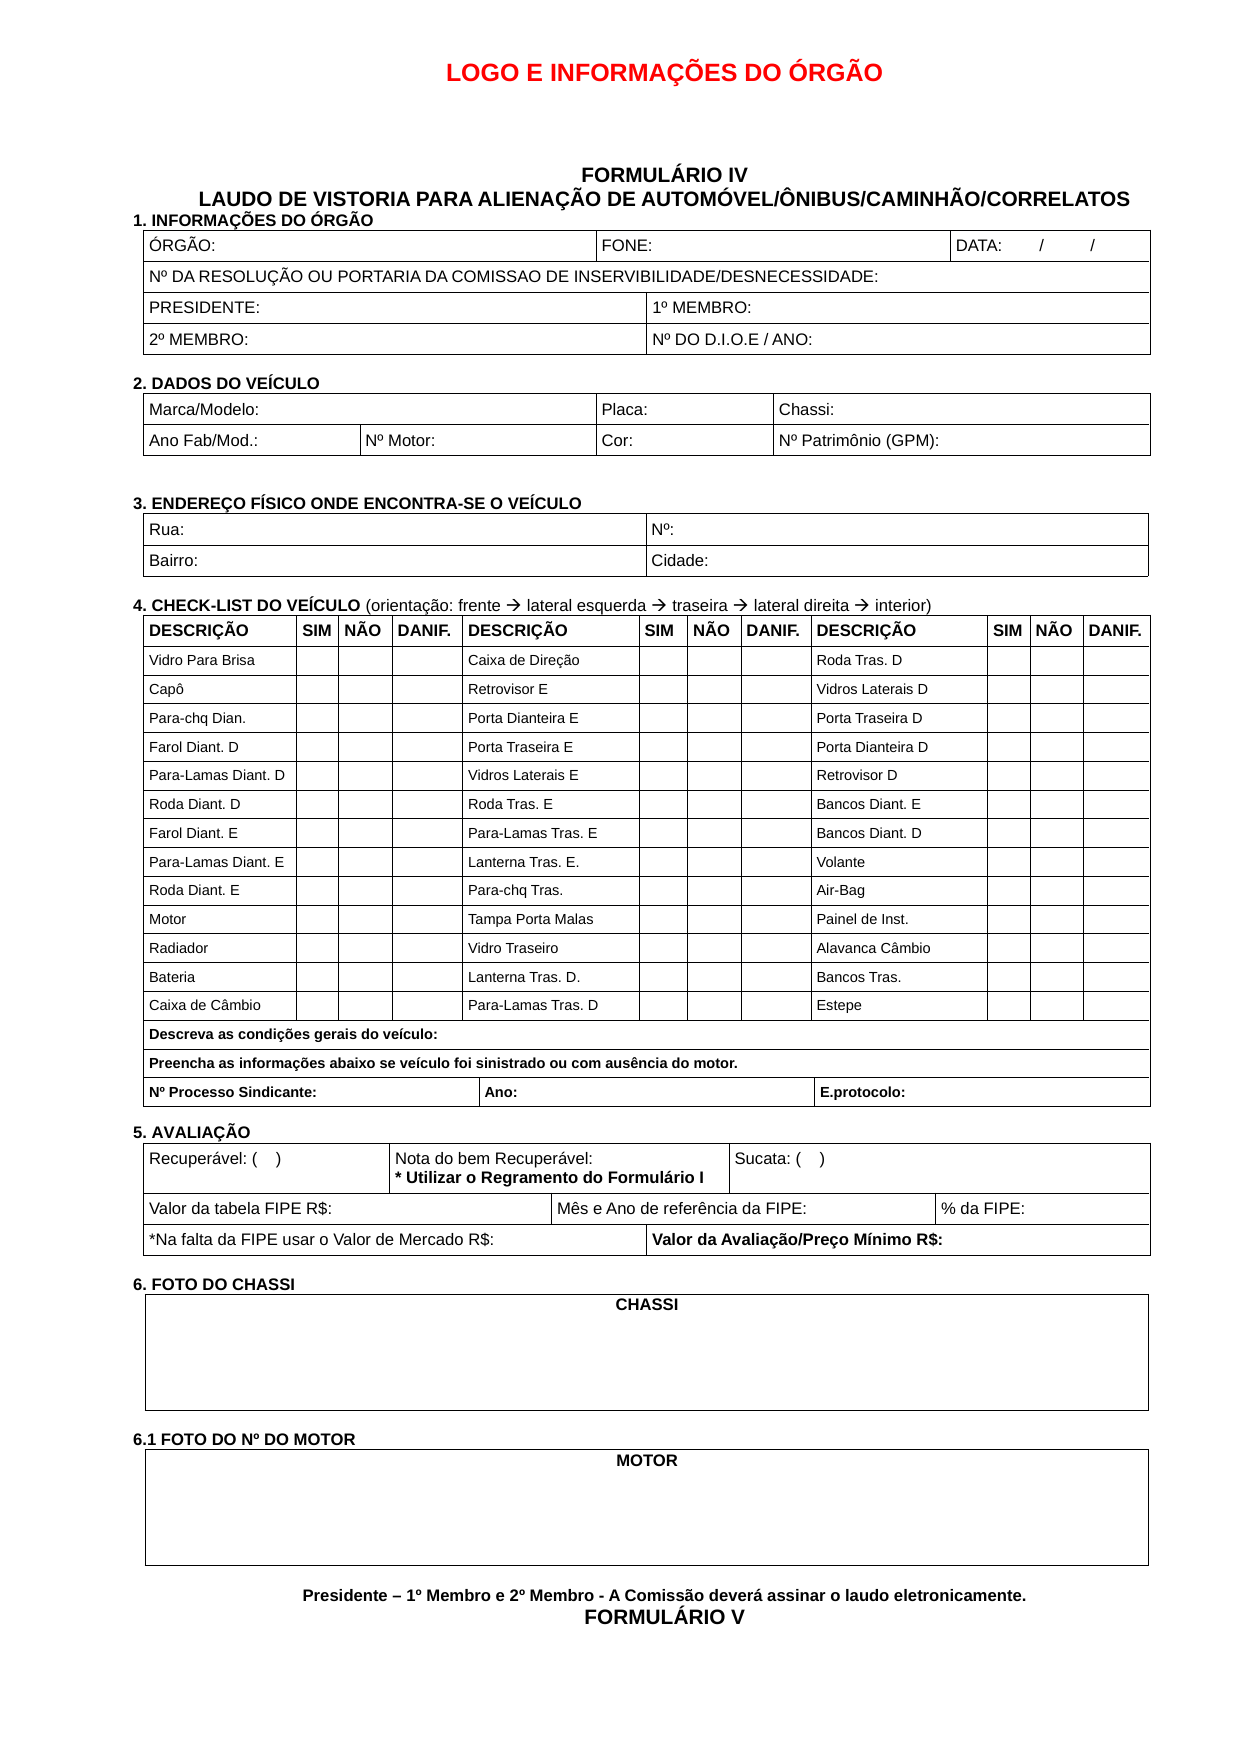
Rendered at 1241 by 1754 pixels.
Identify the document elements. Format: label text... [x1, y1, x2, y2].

table_cell Ano: [480, 1078, 814, 1106]
table_cell [393, 963, 462, 991]
table_cell [1084, 732, 1150, 761]
table_cell [1031, 762, 1083, 789]
table_cell Ano Fab/Mod.: [144, 425, 360, 455]
table_cell [640, 647, 687, 674]
table_cell [742, 848, 811, 876]
table_cell Preencha as informações abaixo se veículo foi sinistrado ou com ausência do motor. [144, 1049, 1150, 1077]
table_cell [1031, 791, 1083, 818]
table_cell [1084, 847, 1150, 876]
table_header Nº: [647, 514, 1148, 544]
text 3. ENDEREÇO FÍSICO ONDE ENCONTRA-SE O VEÍCULO [133, 494, 1196, 513]
table_cell [393, 848, 462, 876]
table_cell Porta Traseira D [812, 704, 987, 732]
table_cell [1031, 906, 1083, 933]
text 1. INFORMAÇÕES DO ÓRGÃO [133, 210, 1196, 229]
table_cell Porta Dianteira E [463, 704, 639, 732]
table_cell [297, 647, 338, 674]
table_cell Vidro Traseiro [463, 934, 639, 962]
table_cell [688, 647, 741, 674]
table_cell [297, 819, 338, 847]
table_cell [1084, 991, 1150, 1019]
table_cell [1084, 646, 1150, 674]
table_cell Alavanca Câmbio [812, 934, 987, 962]
text Presidente – 1º Membro e 2º Membro - A Comissão deverá assinar o laudo eletronicamente. [133, 1586, 1196, 1605]
table_cell [339, 992, 392, 1019]
table_cell [1084, 675, 1150, 703]
table_cell [339, 934, 392, 962]
table_cell PRESIDENTE: [144, 293, 646, 323]
table_cell [688, 906, 741, 933]
table_cell Estepe [812, 992, 987, 1019]
table_cell [1084, 905, 1150, 933]
table_cell [640, 848, 687, 876]
table_cell [688, 676, 741, 703]
table_cell Bairro: [144, 546, 646, 576]
table_cell [742, 819, 811, 847]
text 6. FOTO DO CHASSI [133, 1275, 1196, 1294]
table_cell [988, 704, 1030, 732]
table_header FONE: [597, 231, 950, 261]
table_cell [688, 819, 741, 847]
table_cell [742, 906, 811, 933]
table_cell % da FIPE: [936, 1193, 1150, 1224]
table_cell [742, 733, 811, 761]
table_cell [339, 877, 392, 904]
table_cell [1031, 819, 1083, 847]
table_cell Vidros Laterais E [463, 762, 639, 789]
table_header MOTOR [146, 1450, 1148, 1565]
table_cell Para-Lamas Diant. E [144, 848, 296, 876]
table_cell [640, 762, 687, 789]
table_cell [393, 704, 462, 732]
table_cell [339, 906, 392, 933]
table_cell [393, 992, 462, 1019]
table_cell Valor da Avaliação/Preço Mínimo R$: [647, 1224, 1150, 1255]
table_cell 1º MEMBRO: [647, 292, 1150, 323]
table_cell [742, 676, 811, 703]
table_cell [297, 963, 338, 991]
table_cell [393, 676, 462, 703]
table_cell [640, 676, 687, 703]
table_cell [640, 733, 687, 761]
table_cell [688, 762, 741, 789]
table_cell [988, 819, 1030, 847]
table_cell [1084, 761, 1150, 789]
table_cell Bateria [144, 963, 296, 991]
table_cell [1031, 848, 1083, 876]
text 4. CHECK-LIST DO VEÍCULO (orientação: frente lateral esquerda traseira lateral direita interior) [133, 595, 1196, 614]
table_cell [688, 963, 741, 991]
table_cell [1031, 934, 1083, 962]
table_cell [393, 647, 462, 674]
table_header NÃO [339, 616, 392, 646]
table_header Nota do bem Recuperável: * Utilizar o Regramento do Formulário I [390, 1144, 729, 1193]
table_cell [1084, 876, 1150, 904]
table_cell [1031, 647, 1083, 674]
table_cell [1084, 933, 1150, 962]
table_cell [1031, 992, 1083, 1019]
table_header Recuperável: ( ) [144, 1144, 389, 1193]
table_cell [688, 733, 741, 761]
table_cell Tampa Porta Malas [463, 906, 639, 933]
text FORMULÁRIO V [133, 1605, 1196, 1629]
table_cell Roda Diant. E [144, 877, 296, 904]
table_cell [742, 934, 811, 962]
table_header SIM [988, 616, 1030, 646]
table_cell Roda Diant. D [144, 791, 296, 818]
table_cell Porta Dianteira D [812, 733, 987, 761]
table_cell [742, 877, 811, 904]
table_cell [988, 934, 1030, 962]
table_header Marca/Modelo: [144, 394, 596, 424]
table_cell [393, 877, 462, 904]
table_cell Cor: [597, 425, 773, 455]
table_header SIM [640, 616, 687, 646]
table_cell Vidro Para Brisa [144, 647, 296, 674]
table_cell Motor [144, 906, 296, 933]
table_cell Retrovisor E [463, 676, 639, 703]
table_header Chassi: [774, 394, 1150, 424]
table_cell [393, 906, 462, 933]
table_cell Porta Traseira E [463, 733, 639, 761]
table_cell Nº Motor: [361, 425, 596, 455]
table_cell Para-Lamas Tras. D [463, 992, 639, 1019]
table_cell Bancos Diant. E [812, 791, 987, 818]
table_header DESCRIÇÃO [144, 616, 296, 646]
table_cell [339, 848, 392, 876]
table_cell [339, 647, 392, 674]
table_cell [297, 934, 338, 962]
table_cell Mês e Ano de referência da FIPE: [552, 1194, 935, 1224]
text 6.1 FOTO DO Nº DO MOTOR [133, 1430, 1196, 1449]
table_cell Caixa de Direção [463, 647, 639, 674]
table_cell [688, 848, 741, 876]
table_cell Para-Lamas Diant. D [144, 762, 296, 789]
table_cell Para-Lamas Tras. E [463, 819, 639, 847]
table_cell [988, 963, 1030, 991]
table_cell Nº DO D.I.O.E / ANO: [647, 323, 1150, 354]
table_cell [1031, 963, 1083, 991]
table_cell *Na falta da FIPE usar o Valor de Mercado R$: [144, 1225, 646, 1255]
table_cell Air-Bag [812, 877, 987, 904]
table_cell [742, 704, 811, 732]
table_cell [1031, 733, 1083, 761]
table_cell Nº Patrimônio (GPM): [774, 424, 1150, 455]
table_cell [297, 906, 338, 933]
table_header DANIF. [1084, 616, 1150, 646]
table_cell [640, 791, 687, 818]
table_cell [988, 762, 1030, 789]
table_cell Capô [144, 676, 296, 703]
text LAUDO DE VISTORIA PARA ALIENAÇÃO DE AUTOMÓVEL/ÔNIBUS/CAMINHÃO/CORRELATOS [133, 186, 1196, 210]
table_cell [1031, 704, 1083, 732]
table_cell [339, 733, 392, 761]
table_cell [988, 992, 1030, 1019]
table_cell E.protocolo: [815, 1077, 1150, 1106]
table_header ÓRGÃO: [144, 231, 596, 261]
table_cell [688, 704, 741, 732]
table_cell [988, 906, 1030, 933]
table_header NÃO [688, 616, 741, 646]
table_cell [1084, 790, 1150, 818]
table_cell Roda Tras. E [463, 791, 639, 818]
table_cell [339, 762, 392, 789]
table_cell [640, 934, 687, 962]
table_cell Valor da tabela FIPE R$: [144, 1194, 551, 1224]
table_cell Bancos Diant. D [812, 819, 987, 847]
table_header NÃO [1031, 616, 1083, 646]
table_cell Cidade: [647, 546, 1148, 576]
table_cell Retrovisor D [812, 762, 987, 789]
text FORMULÁRIO IV [133, 162, 1196, 186]
table_cell [988, 848, 1030, 876]
table_cell [688, 791, 741, 818]
table_cell Roda Tras. D [812, 647, 987, 674]
table_cell [393, 791, 462, 818]
table_cell [640, 819, 687, 847]
table_header DANIF. [393, 616, 462, 646]
text 5. AVALIAÇÃO [133, 1123, 1196, 1142]
table_cell [640, 992, 687, 1019]
table_cell Para-chq Tras. [463, 877, 639, 904]
table_cell [297, 992, 338, 1019]
table_cell [1031, 676, 1083, 703]
table_header DANIF. [742, 616, 811, 646]
table_header SIM [297, 616, 338, 646]
table_cell [742, 963, 811, 991]
table_cell [297, 676, 338, 703]
table_header CHASSI [146, 1295, 1148, 1410]
table_cell [339, 704, 392, 732]
table_cell [297, 733, 338, 761]
table_cell [339, 819, 392, 847]
table_cell Bancos Tras. [812, 963, 987, 991]
table_cell [640, 877, 687, 904]
table_cell [1031, 877, 1083, 904]
table_cell [988, 733, 1030, 761]
table_cell [393, 934, 462, 962]
table_cell [1084, 818, 1150, 847]
table_header Placa: [597, 394, 773, 424]
table_cell Vidros Laterais D [812, 676, 987, 703]
table_cell [339, 963, 392, 991]
table_cell Painel de Inst. [812, 906, 987, 933]
table_cell Volante [812, 848, 987, 876]
table_cell [988, 676, 1030, 703]
table_cell Lanterna Tras. D. [463, 963, 639, 991]
table_cell [742, 762, 811, 789]
table_cell [742, 992, 811, 1019]
table_cell [688, 992, 741, 1019]
table_cell [297, 704, 338, 732]
table_cell [688, 934, 741, 962]
table_header DESCRIÇÃO [463, 616, 639, 646]
table_cell [988, 791, 1030, 818]
table_cell [393, 733, 462, 761]
table_cell Lanterna Tras. E. [463, 848, 639, 876]
table_cell Farol Diant. E [144, 819, 296, 847]
table_cell [640, 704, 687, 732]
table_cell [742, 791, 811, 818]
text 2. DADOS DO VEÍCULO [133, 374, 1196, 393]
table_cell Para-chq Dian. [144, 704, 296, 732]
table_cell Radiador [144, 934, 296, 962]
table_cell [640, 963, 687, 991]
table_cell [297, 762, 338, 789]
table_cell [988, 877, 1030, 904]
table_header Sucata: ( ) [730, 1144, 1150, 1193]
table_cell Descreva as condições gerais do veículo: [144, 1020, 1150, 1048]
table_cell [297, 848, 338, 876]
table_cell [1084, 962, 1150, 991]
table_cell [297, 877, 338, 904]
table_header DATA: / / [951, 231, 1150, 261]
table_header DESCRIÇÃO [812, 616, 987, 646]
table_cell Farol Diant. D [144, 733, 296, 761]
table_header Rua: [144, 514, 646, 544]
table_cell [393, 819, 462, 847]
table_cell [688, 877, 741, 904]
table_cell [339, 791, 392, 818]
table_cell [742, 647, 811, 674]
table_cell [1084, 703, 1150, 732]
table_cell [297, 791, 338, 818]
table_cell [640, 906, 687, 933]
table_cell [988, 647, 1030, 674]
table_cell [393, 762, 462, 789]
table_cell 2º MEMBRO: [144, 324, 646, 354]
table_cell Caixa de Câmbio [144, 992, 296, 1019]
table_cell Nº DA RESOLUÇÃO OU PORTARIA DA COMISSAO DE INSERVIBILIDADE/DESNECESSIDADE: [144, 261, 1150, 292]
table_cell [339, 676, 392, 703]
table_cell Nº Processo Sindicante: [144, 1078, 479, 1106]
